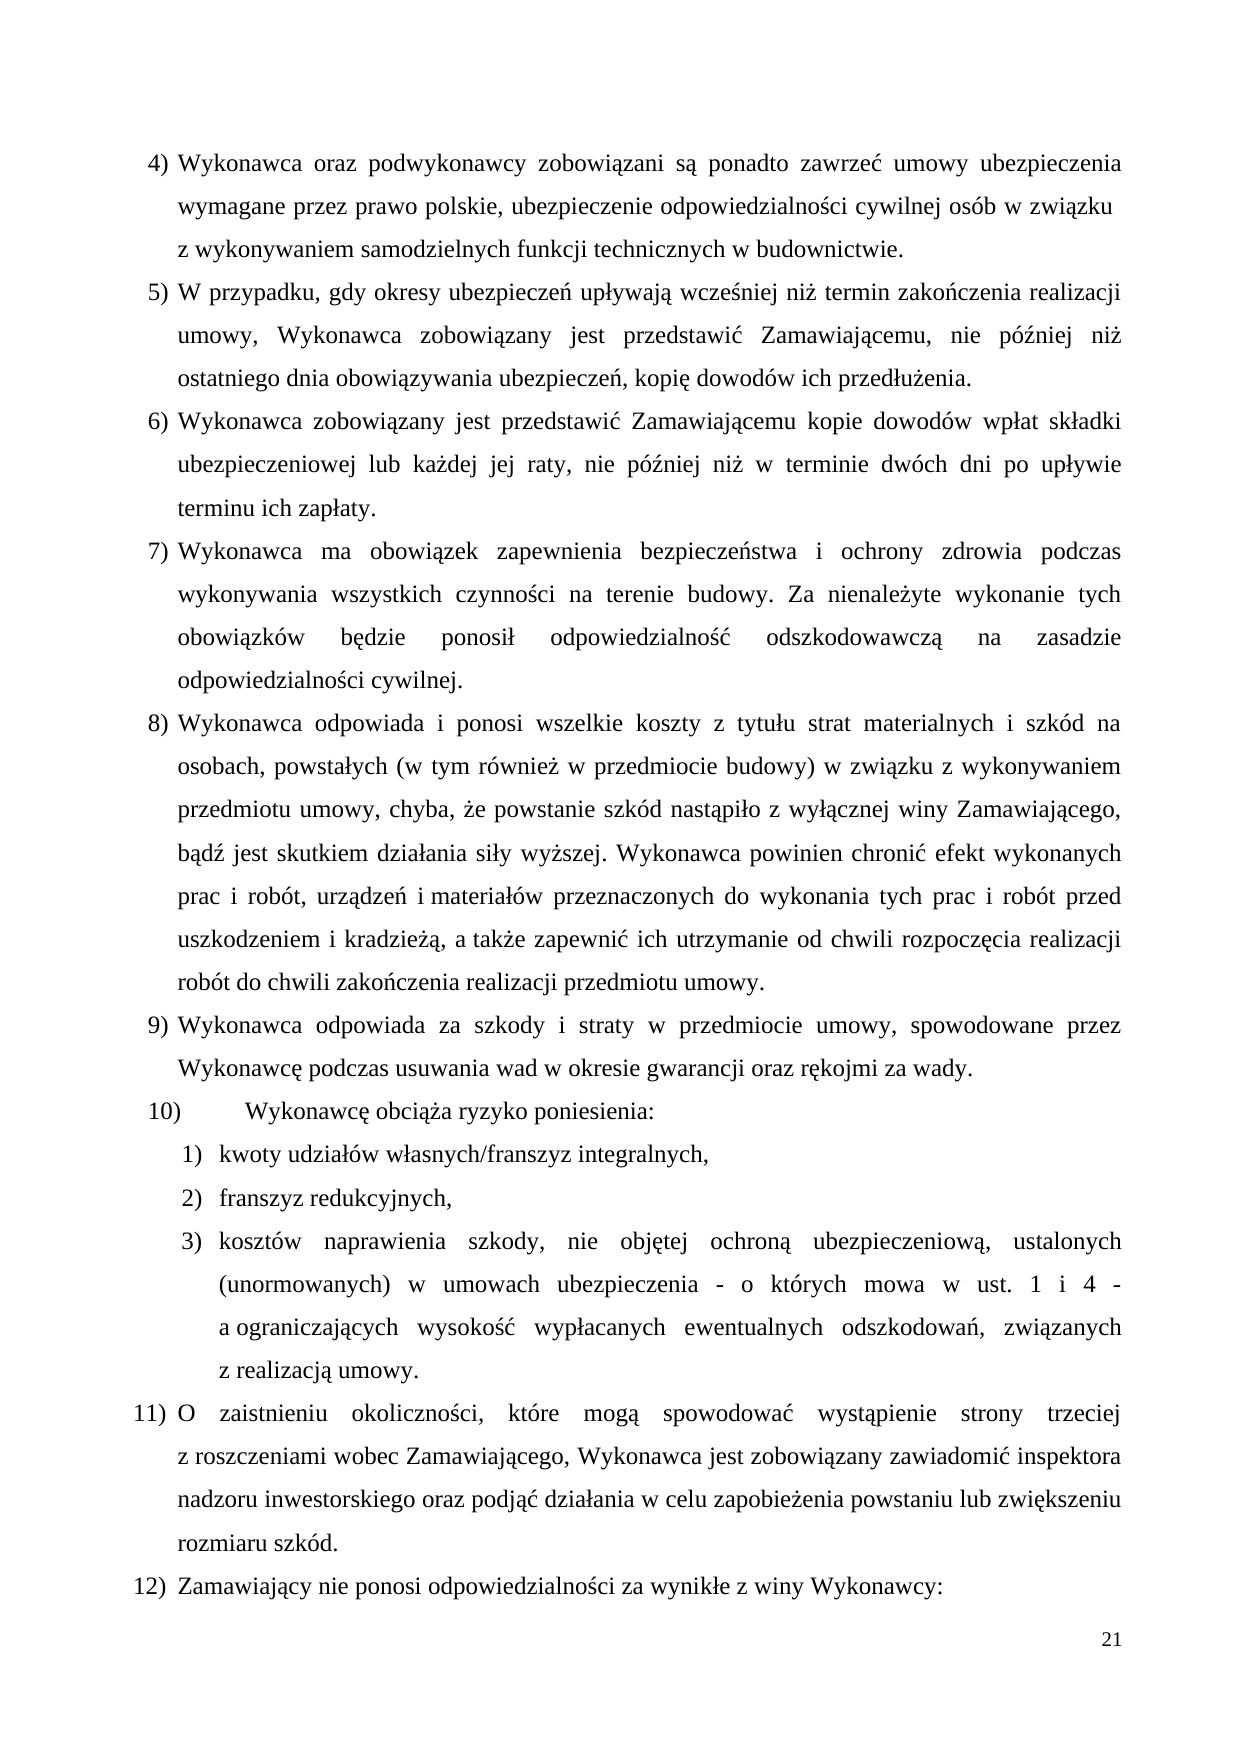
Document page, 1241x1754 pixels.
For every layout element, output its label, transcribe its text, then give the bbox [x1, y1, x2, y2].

list kwoty udziałów własnych/franszyz integralnych, [181, 1139, 1122, 1168]
list Zamawiający nie ponosi odpowiedzialności za wynikłe z winy Wykonawcy: [133, 1571, 1122, 1599]
list franszyz redukcyjnych, [181, 1183, 1122, 1211]
list kosztów naprawienia szkody, nie objętej ochroną ubezpieczeniową, ustalonych (unormowanych) w umowach ubezpieczenia - o których mowa w ust. 1 i 4 - a ograniczających wysokość wypłacanych ewentualnych odszkodowań, związanych z realizacją umowy. [181, 1226, 1122, 1384]
list Wykonawca ma obowiązek zapewnienia bezpieczeństwa i ochrony zdrowia podczas wykonywania wszystkich czynności na terenie budowy. Za nienależyte wykonanie tych obowiązków będzie ponosił odpowiedzialność odszkodowawczą na zasadzie odpowiedzialności cywilnej. [148, 536, 1122, 694]
list Wykonawca zobowiązany jest przedstawić Zamawiającemu kopie dowodów wpłat składki ubezpieczeniowej lub każdej jej raty, nie później niż w terminie dwóch dni po upływie terminu ich zapłaty. [148, 406, 1122, 521]
list W przypadku, gdy okresy ubezpieczeń upływają wcześniej niż termin zakończenia realizacji umowy, Wykonawca zobowiązany jest przedstawić Zamawiającemu, nie później niż ostatniego dnia obowiązywania ubezpieczeń, kopię dowodów ich przedłużenia. [148, 277, 1122, 392]
list Wykonawcę obciąża ryzyko poniesienia: [148, 1096, 1122, 1125]
list O zaistnieniu okoliczności, które mogą spowodować wystąpienie strony trzeciej z roszczeniami wobec Zamawiającego, Wykonawca jest zobowiązany zawiadomić inspektora nadzoru inwestorskiego oraz podjąć działania w celu zapobieżenia powstaniu lub zwiększeniu rozmiaru szkód. [133, 1398, 1122, 1556]
list Wykonawca odpowiada i ponosi wszelkie koszty z tytułu strat materialnych i szkód na osobach, powstałych (w tym również w przedmiocie budowy) w związku z wykonywaniem przedmiotu umowy, chyba, że powstanie szkód nastąpiło z wyłącznej winy Zamawiającego, bądź jest skutkiem działania siły wyższej. Wykonawca powinien chronić efekt wykonanych prac i robót, urządzeń i materiałów przeznaczonych do wykonania tych prac i robót przed uszkodzeniem i kradzieżą, a także zapewnić ich utrzymanie od chwili rozpoczęcia realizacji robót do chwili zakończenia realizacji przedmiotu umowy. [148, 708, 1122, 996]
list Wykonawca odpowiada za szkody i straty w przedmiocie umowy, spowodowane przez Wykonawcę podczas usuwania wad w okresie gwarancji oraz rękojmi za wady. [148, 1010, 1122, 1082]
list Wykonawca oraz podwykonawcy zobowiązani są ponadto zawrzeć umowy ubezpieczenia wymagane przez prawo polskie, ubezpieczenie odpowiedzialności cywilnej osób w związku z wykonywaniem samodzielnych funkcji technicznych w budownictwie. [148, 148, 1122, 263]
